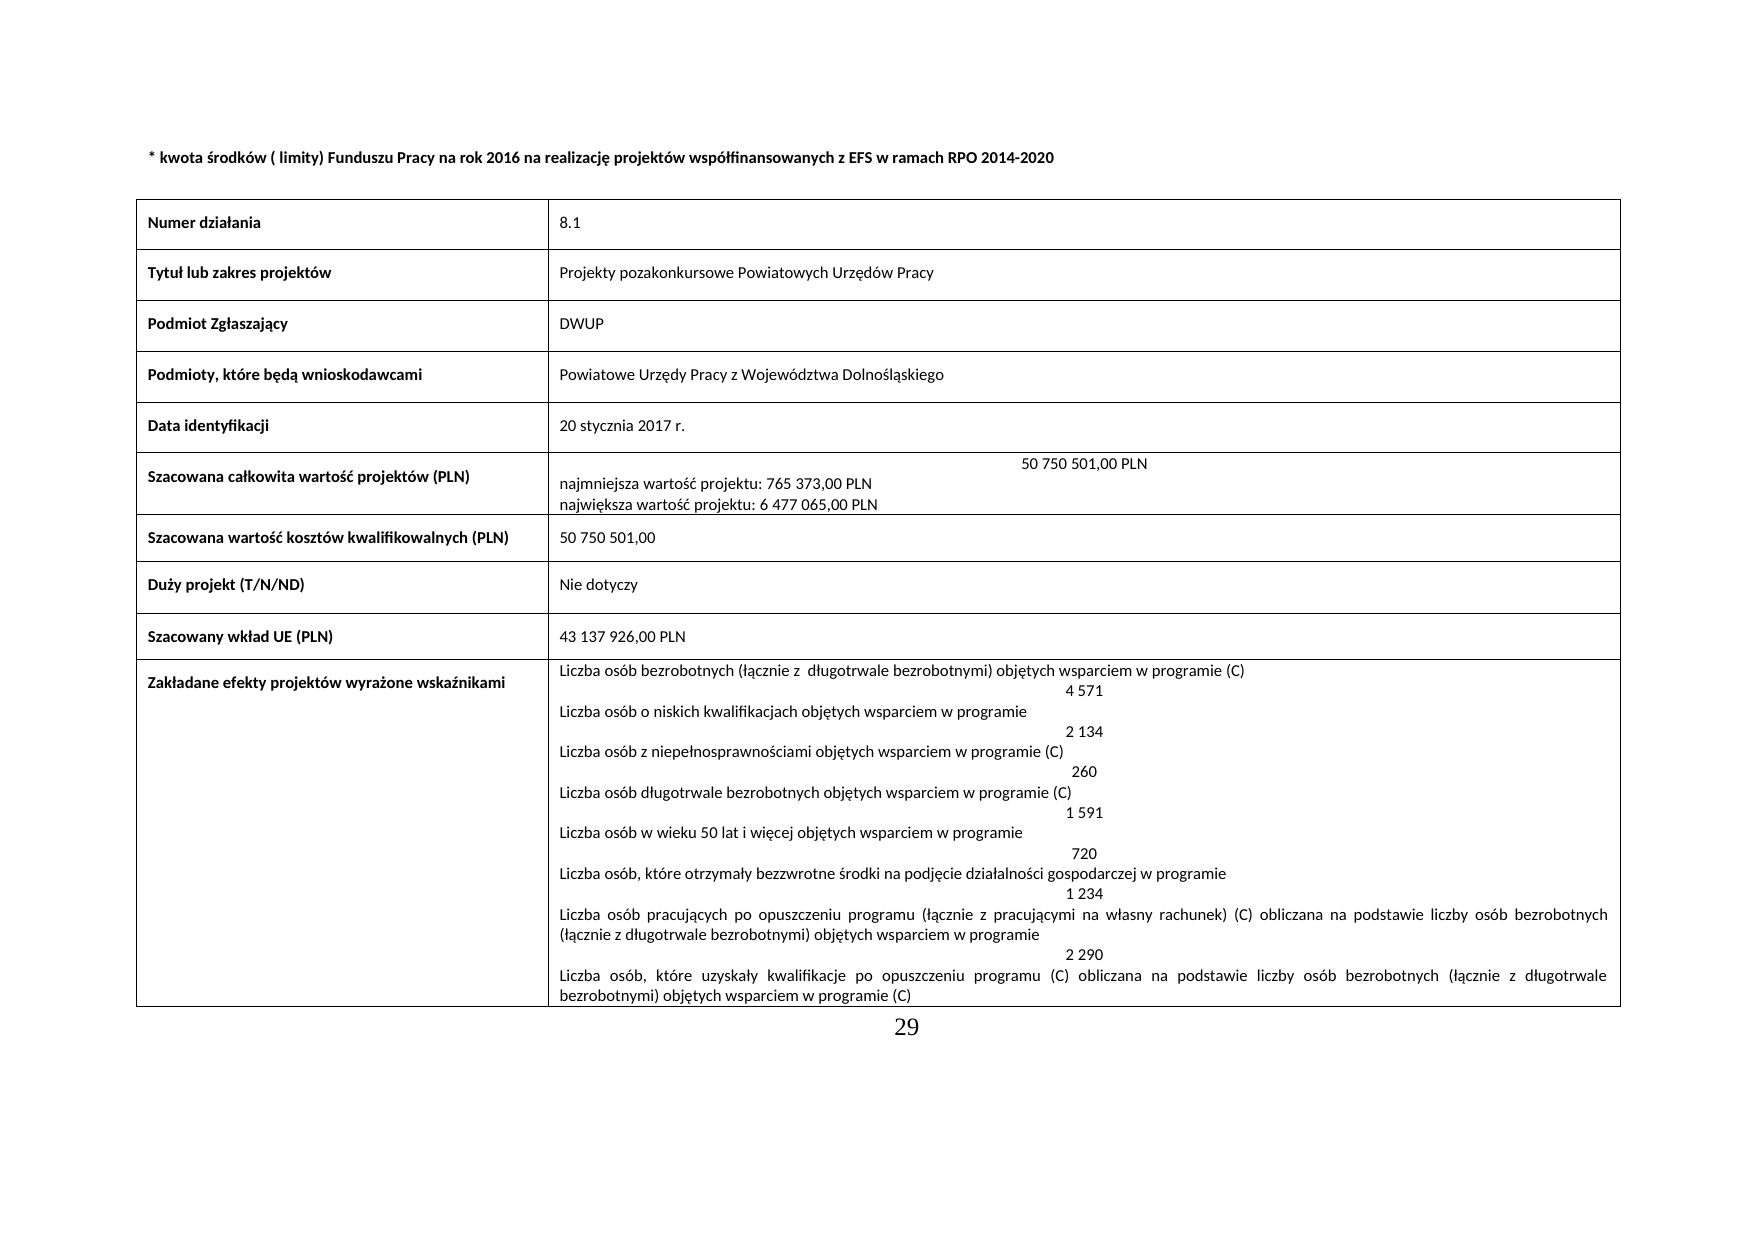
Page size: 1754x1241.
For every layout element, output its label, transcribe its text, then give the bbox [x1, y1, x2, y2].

table_cell 50 750 501,00 [549, 515, 1620, 561]
table_header 8.1 [549, 200, 1620, 249]
table_cell Data identyfikacji [137, 403, 548, 452]
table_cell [549, 660, 1620, 1006]
table_cell Szacowana całkowita wartość projektów (PLN) [137, 453, 548, 514]
table_header Numer działania [137, 200, 548, 249]
table_cell Podmiot Zgłaszający [137, 301, 548, 351]
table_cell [137, 660, 548, 1006]
table_cell Tytuł lub zakres projektów [137, 250, 548, 300]
table_cell 43 137 926,00 PLN [549, 614, 1620, 659]
table_cell 50 750 501,00 PLN najmniejsza wartość projektu: 765 373,00 PLN największa wartość projektu: 6 477 065,00 PLN [549, 453, 1620, 514]
table_cell Projekty pozakonkursowe Powiatowych Urzędów Pracy [549, 250, 1620, 300]
table_cell Szacowany wkład UE (PLN) [137, 614, 548, 659]
table_cell Powiatowe Urzędy Pracy z Województwa Dolnośląskiego [549, 352, 1620, 402]
table_cell DWUP [549, 301, 1620, 351]
table_cell Szacowana wartość kosztów kwalifikowalnych (PLN) [137, 515, 548, 561]
table_cell 20 stycznia 2017 r. [549, 403, 1620, 452]
table_cell Nie dotyczy [549, 562, 1620, 613]
table_cell Podmioty, które będą wnioskodawcami [137, 352, 548, 402]
table_cell Duży projekt (T/N/ND) [137, 562, 548, 613]
text * kwota środków ( limity) Funduszu Pracy na rok 2016 na realizację projektów współfinansowanych z EFS w ramach RPO 2014-2020 [148, 148, 1665, 168]
